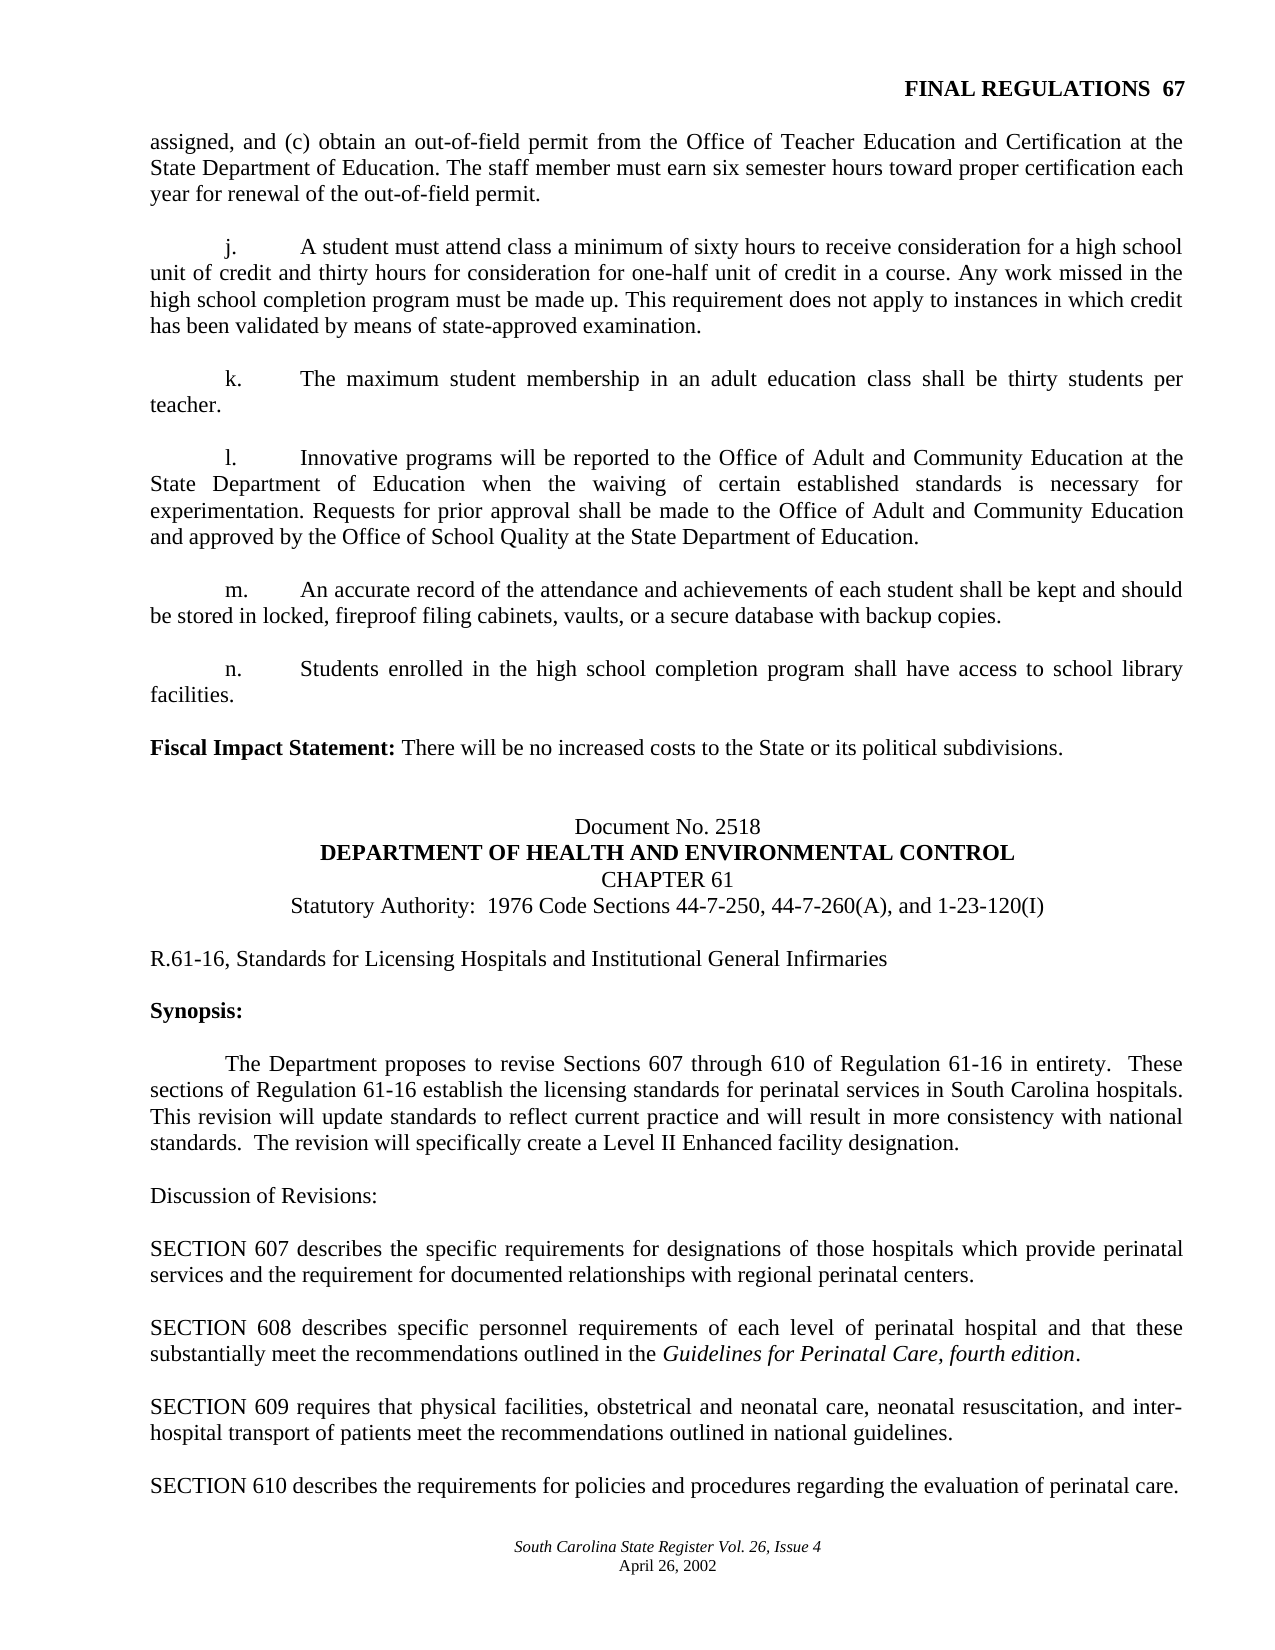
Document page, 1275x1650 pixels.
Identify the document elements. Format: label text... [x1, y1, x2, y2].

text k. The maximum student membership in an adult education class shall be thirty students per teacher. [150, 365, 1185, 418]
text SECTION 609 requires that physical facilities, obstetrical and neonatal care, neonatal resuscitation, and inter-hospital transport of patients meet the recommendations outlined in national guidelines. [150, 1393, 1185, 1445]
text Document No. 2518 [150, 813, 1185, 839]
text Fiscal Impact Statement: There will be no increased costs to the State or its political subdivisions. [150, 734, 1185, 760]
text n. Students enrolled in the high school completion program shall have access to school library facilities. [150, 655, 1185, 707]
text Statutory Authority: 1976 Code Sections 44-7-250, 44-7-260(A), and 1-23-120(I) [150, 892, 1185, 918]
text SECTION 607 describes the specific requirements for designations of those hospitals which provide perinatal services and the requirement for documented relationships with regional perinatal centers. [150, 1234, 1185, 1287]
text CHAPTER 61 [150, 866, 1185, 892]
text DEPARTMENT OF HEALTH AND ENVIRONMENTAL CONTROL [150, 839, 1185, 866]
text Discussion of Revisions: [150, 1182, 1185, 1208]
text j. A student must attend class a minimum of sixty hours to receive consideration for a high school unit of credit and thirty hours for consideration for one-half unit of credit in a course. Any work missed in the high school completion program must be made up. This requirement does not apply to instances in which credit has been validated by means of state-approved examination. [150, 233, 1185, 338]
text l. Innovative programs will be reported to the Office of Adult and Community Education at the State Department of Education when the waiving of certain established standards is necessary for experimentation. Requests for prior approval shall be made to the Office of Adult and Community Education and approved by the Office of School Quality at the State Department of Education. [150, 444, 1185, 549]
text m. An accurate record of the attendance and achievements of each student shall be kept and should be stored in locked, fireproof filing cabinets, vaults, or a secure database with backup copies. [150, 576, 1185, 628]
text The Department proposes to revise Sections 607 through 610 of Regulation 61-16 in entirety. These sections of Regulation 61-16 establish the licensing standards for perinatal services in South Carolina hospitals. This revision will update standards to reflect current practice and will result in more consistency with national standards. The revision will specifically create a Level II Enhanced facility designation. [150, 1050, 1185, 1156]
text Synopsis: [150, 997, 1185, 1024]
text R.61-16, Standards for Licensing Hospitals and Institutional General Infirmaries [150, 945, 1185, 971]
text SECTION 610 describes the requirements for policies and procedures regarding the evaluation of perinatal care. [150, 1472, 1185, 1498]
text SECTION 608 describes specific personnel requirements of each level of perinatal hospital and that these substantially meet the recommendations outlined in the Guidelines for Perinatal Care, fourth edition. [150, 1314, 1185, 1366]
